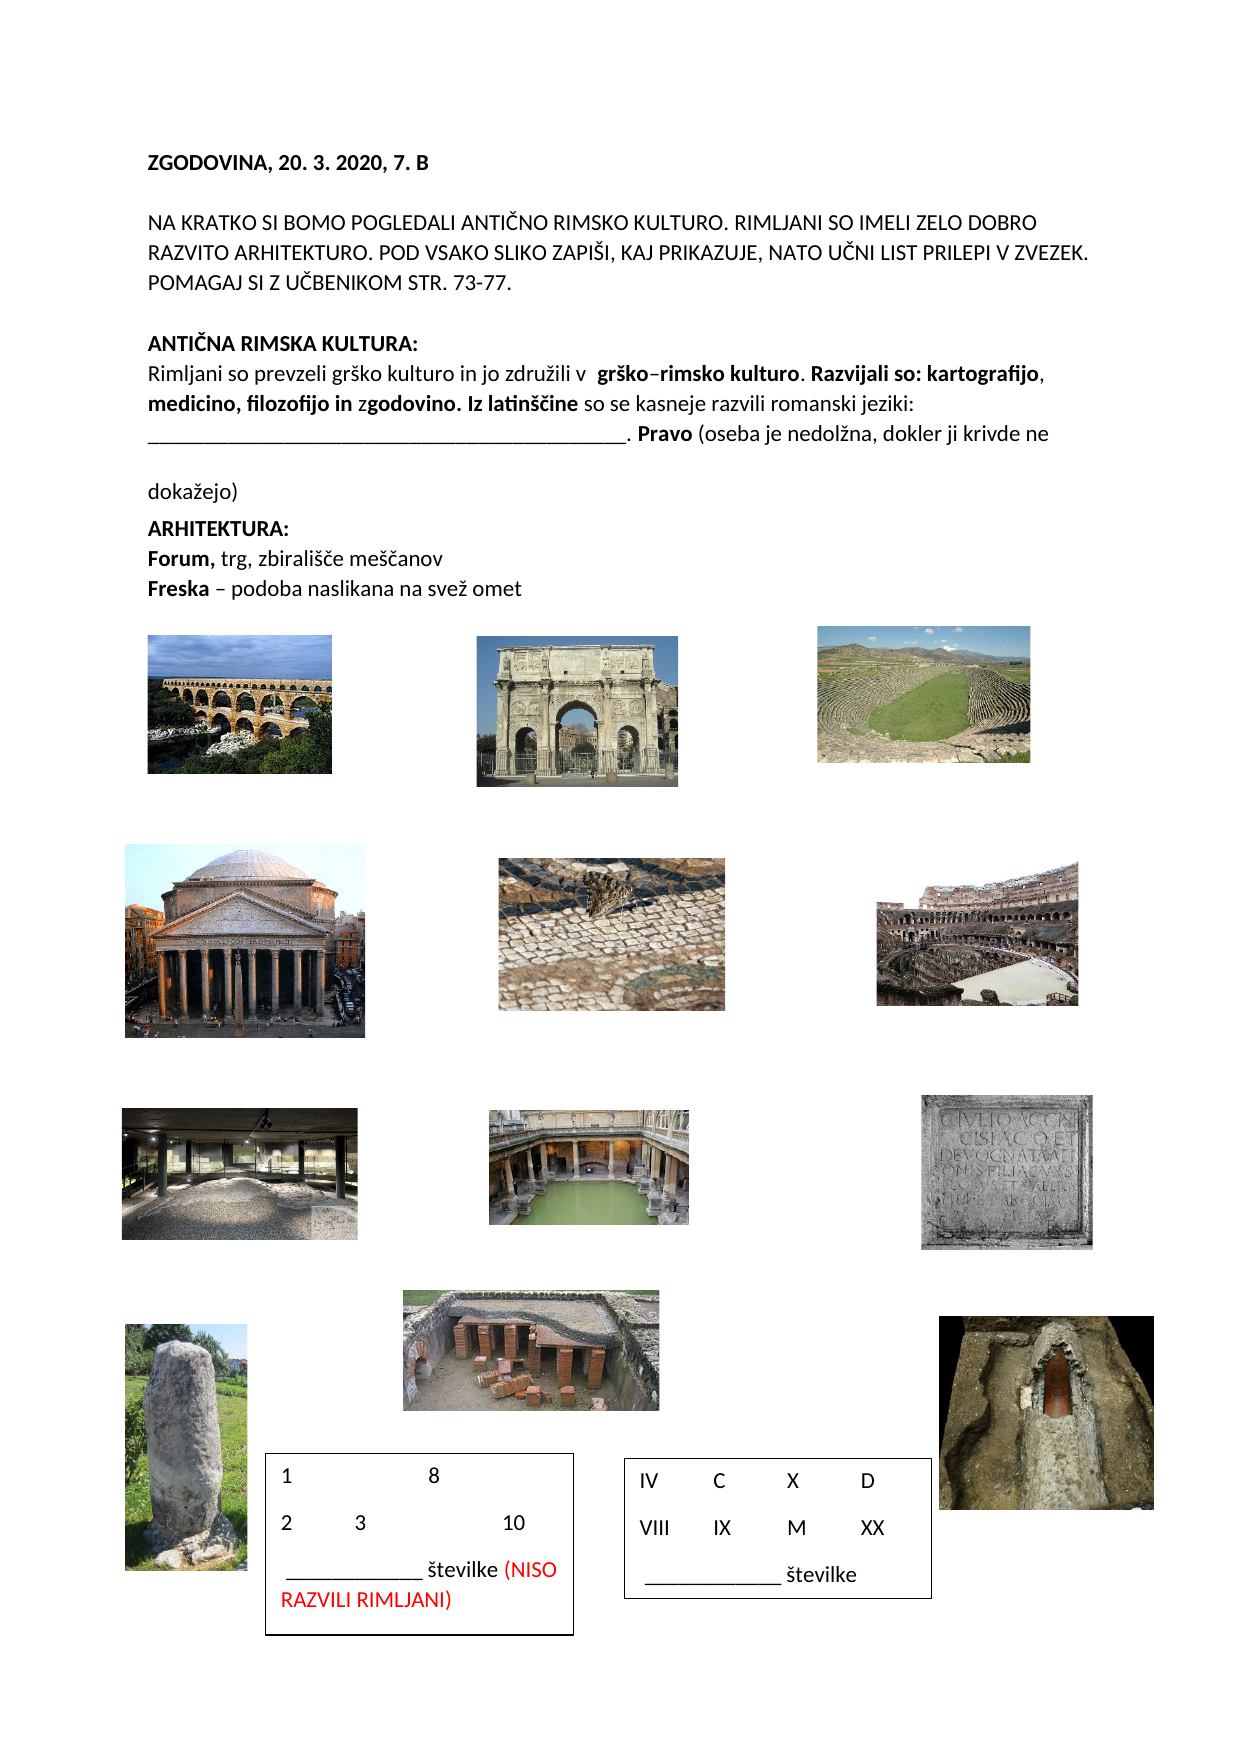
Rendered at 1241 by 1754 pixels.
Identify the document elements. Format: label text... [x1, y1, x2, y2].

picture [125, 1324, 248, 1571]
picture [876, 853, 1079, 1006]
picture [403, 1290, 660, 1411]
picture [476, 636, 679, 787]
text NA KRATKO SI BOMO POGLEDALI ANTIČNO RIMSKO KULTURO. RIMLJANI SO IMELI ZELO DOBRO RAZVITO ARHITEKTURO. POD VSAKO SLIKO ZAPIŠI, KAJ PRIKAZUJE, NATO UČNI LIST PRILEPI V ZVEZEK. POMAGAJ SI Z UČBENIKOM STR. 73-77. [148, 208, 1093, 296]
text ANTIČNA RIMSKA KULTURA: [148, 329, 1093, 357]
picture [498, 858, 725, 1011]
picture [121, 1108, 358, 1240]
picture [817, 626, 1031, 763]
picture [921, 1095, 1093, 1250]
text ARHITEKTURA: [148, 514, 1093, 542]
text Freska – podoba naslikana na svež omet [148, 574, 1093, 603]
text Rimljani so prevzeli grško kulturo in jo združili v grško–rimsko kulturo. Razvijali so: kartografijo, medicino, filozofijo in zgodovino. Iz latinščine so se kasneje razvili romanski jeziki: __________________________________________. Pravo (oseba je nedolžna, dokler ji krivde ne dokažejo) [148, 359, 1093, 509]
picture [125, 844, 365, 1038]
text Forum, trg, zbirališče meščanov [148, 544, 1093, 572]
picture [147, 635, 332, 774]
text ZGODOVINA, 20. 3. 2020, 7. B [148, 148, 1093, 176]
picture [939, 1316, 1154, 1510]
picture [489, 1110, 689, 1225]
